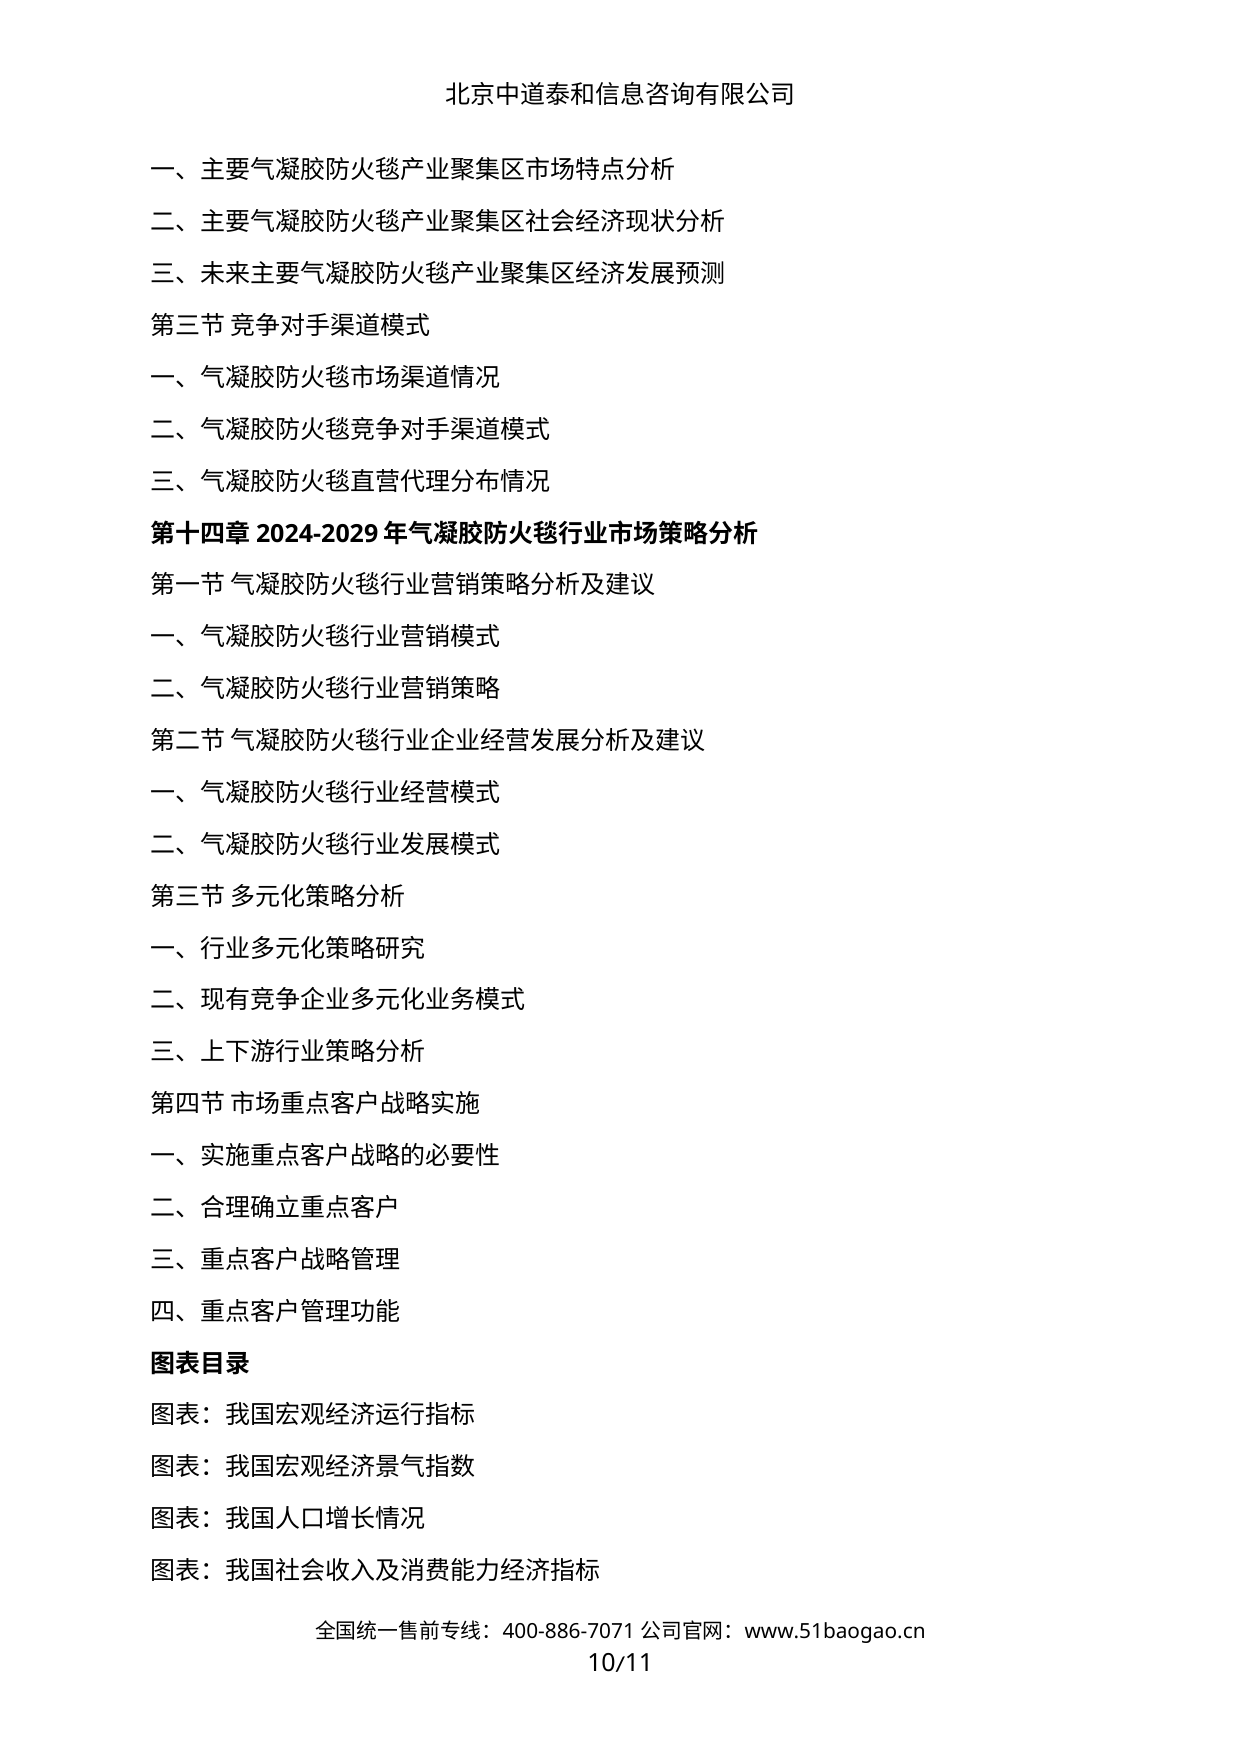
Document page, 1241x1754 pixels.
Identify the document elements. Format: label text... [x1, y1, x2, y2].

text 第三节 多元化策略分析 [150, 876, 1090, 912]
text 第三节 竞争对手渠道模式 [150, 306, 1090, 342]
text 三、上下游行业策略分析 [150, 1032, 1090, 1068]
text 二、气凝胶防火毯行业发展模式 [150, 824, 1090, 861]
text 一、主要气凝胶防火毯产业聚集区市场特点分析 [150, 150, 1090, 186]
text 一、气凝胶防火毯行业营销模式 [150, 617, 1090, 653]
text 图表目录 [150, 1343, 1090, 1379]
text 三、气凝胶防火毯直营代理分布情况 [150, 461, 1090, 497]
text 一、气凝胶防火毯市场渠道情况 [150, 357, 1090, 394]
text 一、实施重点客户战略的必要性 [150, 1136, 1090, 1172]
text 一、行业多元化策略研究 [150, 928, 1090, 964]
text 二、主要气凝胶防火毯产业聚集区社会经济现状分析 [150, 202, 1090, 238]
text 二、现有竞争企业多元化业务模式 [150, 980, 1090, 1016]
text 图表：我国宏观经济景气指数 [150, 1447, 1090, 1483]
text 二、合理确立重点客户 [150, 1187, 1090, 1224]
text 图表：我国宏观经济运行指标 [150, 1395, 1090, 1431]
text 图表：我国人口增长情况 [150, 1499, 1090, 1535]
text 三、未来主要气凝胶防火毯产业聚集区经济发展预测 [150, 254, 1090, 290]
text 第四节 市场重点客户战略实施 [150, 1084, 1090, 1120]
text 二、气凝胶防火毯竞争对手渠道模式 [150, 409, 1090, 446]
text 三、重点客户战略管理 [150, 1239, 1090, 1276]
text 一、气凝胶防火毯行业经营模式 [150, 772, 1090, 809]
text 第一节 气凝胶防火毯行业营销策略分析及建议 [150, 565, 1090, 601]
text 第十四章 2024-2029年气凝胶防火毯行业市场策略分析 [150, 513, 1090, 549]
text 第二节 气凝胶防火毯行业企业经营发展分析及建议 [150, 721, 1090, 757]
text 四、重点客户管理功能 [150, 1291, 1090, 1327]
text 图表：我国社会收入及消费能力经济指标 [150, 1551, 1090, 1587]
text 二、气凝胶防火毯行业营销策略 [150, 669, 1090, 705]
